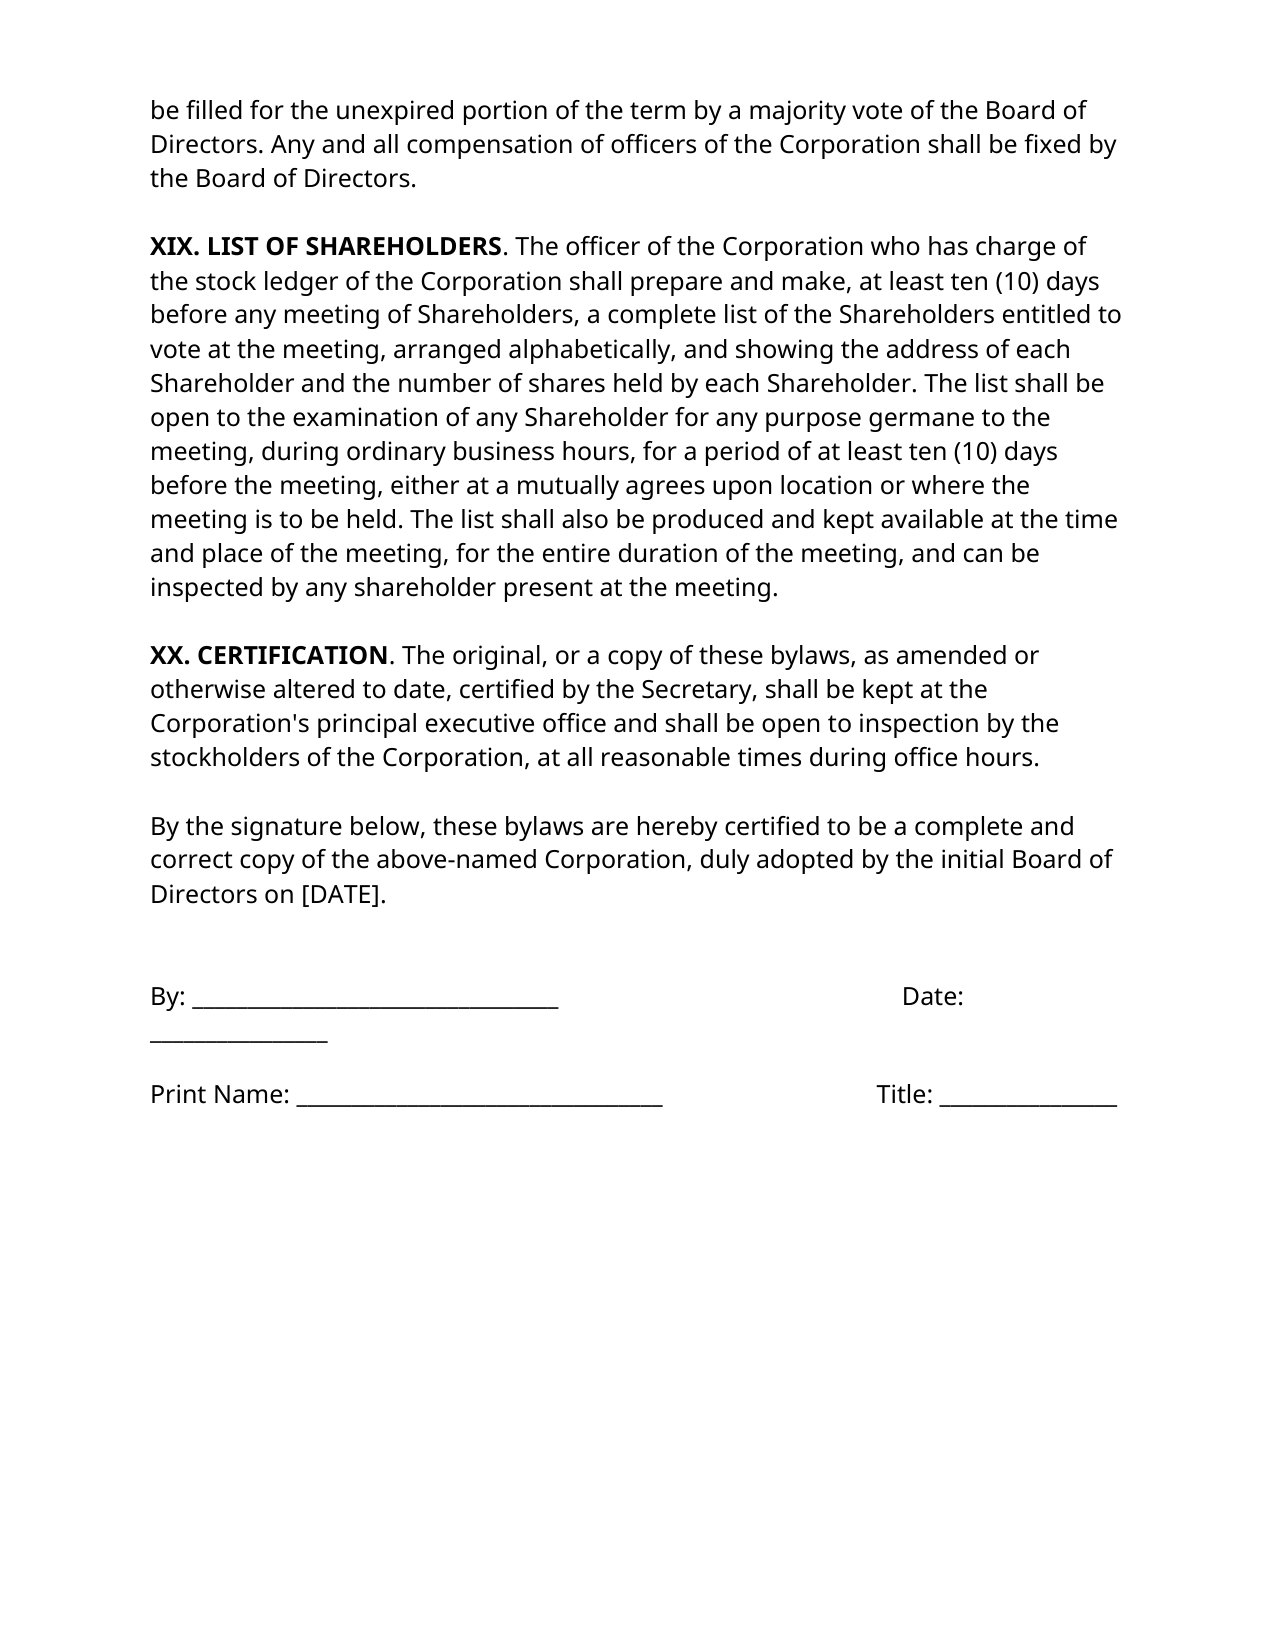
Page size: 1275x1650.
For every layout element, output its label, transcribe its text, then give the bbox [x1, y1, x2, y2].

text XIX. LIST OF SHAREHOLDERS. The officer of the Corporation who has charge of the stock ledger of the Corporation shall prepare and make, at least ten (10) days before any meeting of Shareholders, a complete list of the Shareholders entitled to vote at the meeting, arranged alphabetically, and showing the address of each Shareholder and the number of shares held by each Shareholder. The list shall be open to the examination of any Shareholder for any purpose germane to the meeting, during ordinary business hours, for a period of at least ten (10) days before the meeting, either at a mutually agrees upon location or where the meeting is to be held. The list shall also be produced and kept available at the time and place of the meeting, for the entire duration of the meeting, and can be inspected by any shareholder present at the meeting. [150, 229, 1125, 604]
text XX. CERTIFICATION. The original, or a copy of these bylaws, as amended or otherwise altered to date, certified by the Secretary, shall be kept at the Corporation's principal executive office and shall be open to inspection by the stockholders of the Corporation, at all reasonable times during office hours. [150, 638, 1125, 774]
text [150, 93, 1125, 195]
text Print Name: _________________________________ Title: ________________ [150, 1077, 1125, 1111]
text By the signature below, these bylaws are hereby certified to be a complete and correct copy of the above-named Corporation, duly adopted by the initial Board of Directors on [DATE]. [150, 808, 1125, 910]
text By: _________________________________ Date: ________________ [150, 978, 1125, 1047]
